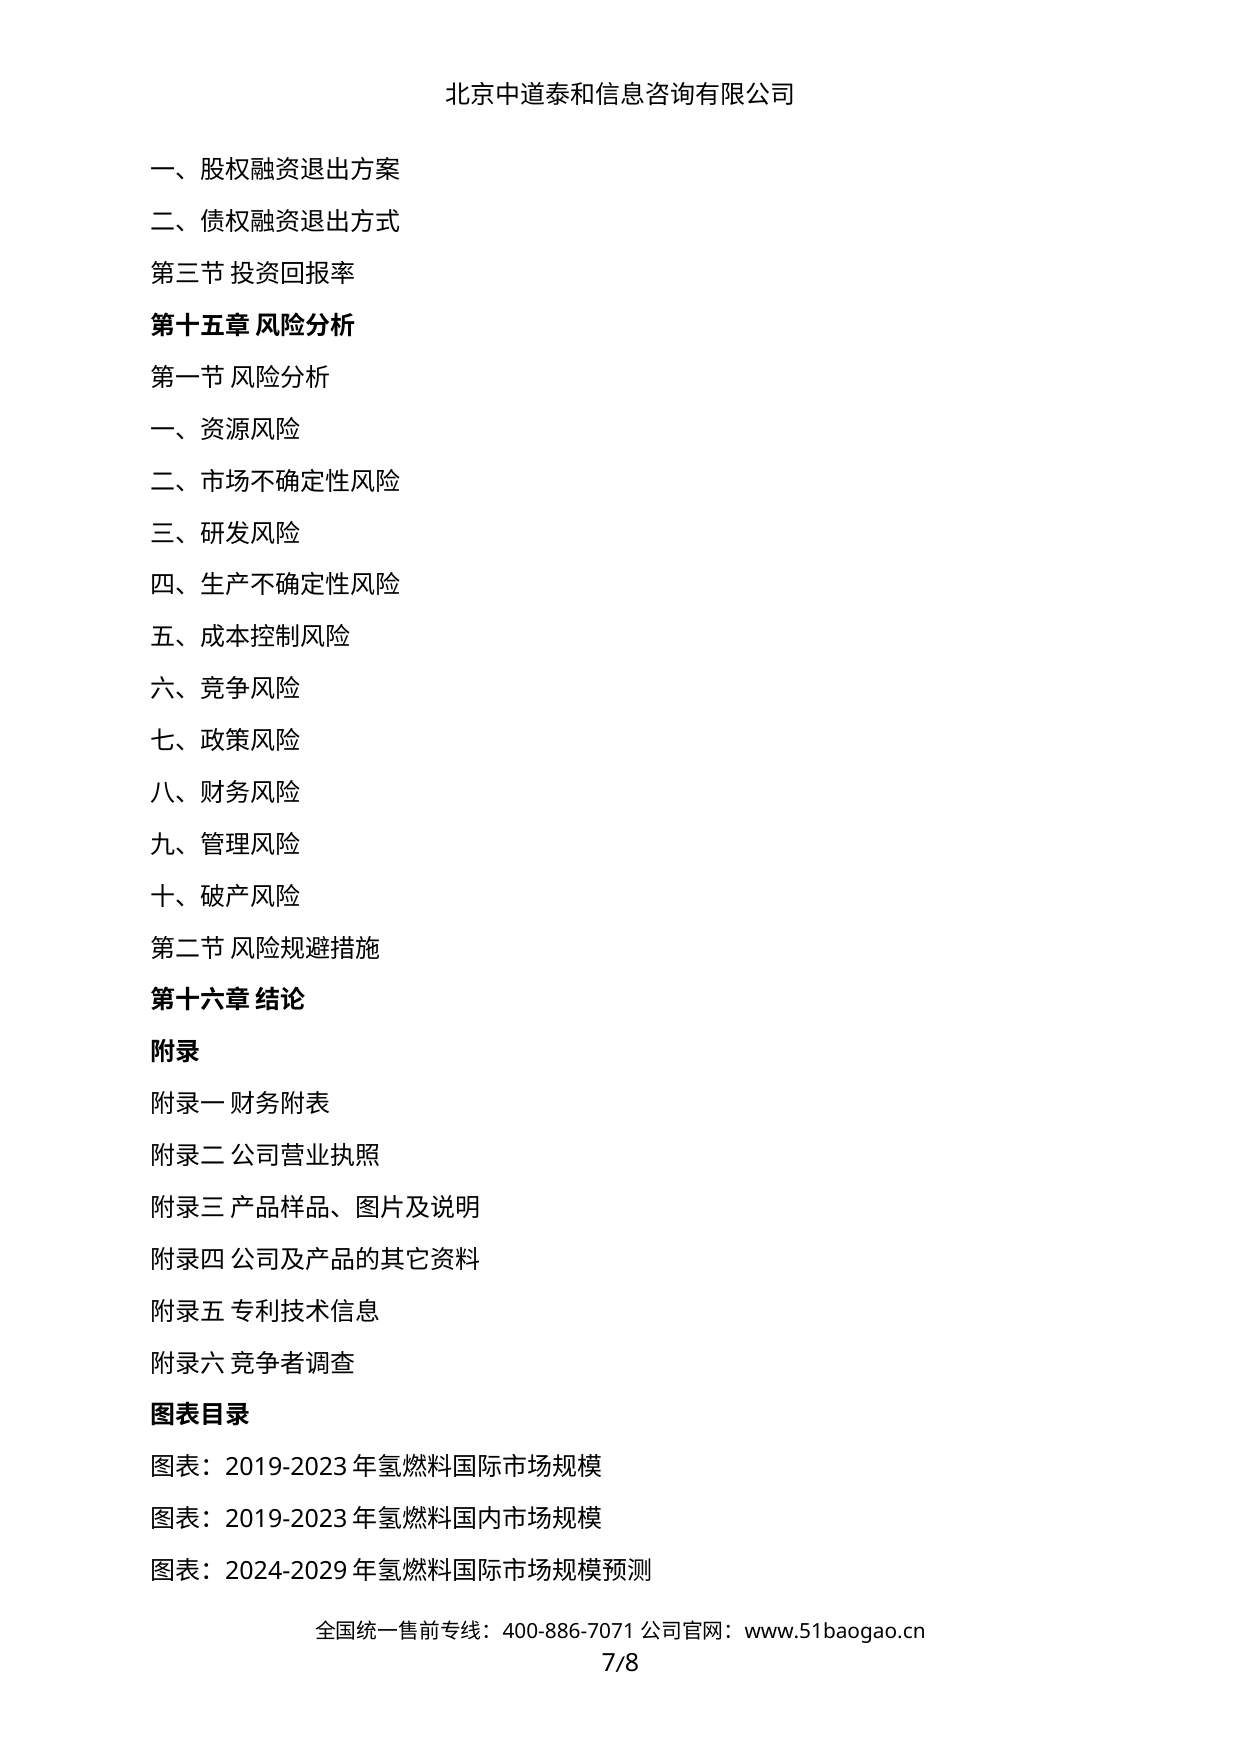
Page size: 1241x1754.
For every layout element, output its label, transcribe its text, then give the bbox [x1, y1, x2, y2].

text 九、管理风险 [150, 824, 1090, 861]
text 图表：2024-2029年氢燃料国际市场规模预测 [150, 1551, 1090, 1587]
text 第三节 投资回报率 [150, 254, 1090, 290]
text 附录二 公司营业执照 [150, 1136, 1090, 1172]
text 图表：2019-2023年氢燃料国内市场规模 [150, 1499, 1090, 1535]
text 附录一 财务附表 [150, 1084, 1090, 1120]
text 七、政策风险 [150, 721, 1090, 757]
text 附录三 产品样品、图片及说明 [150, 1187, 1090, 1224]
text 第十五章 风险分析 [150, 306, 1090, 342]
text 八、财务风险 [150, 772, 1090, 809]
text 六、竞争风险 [150, 669, 1090, 705]
text 图表：2019-2023年氢燃料国际市场规模 [150, 1447, 1090, 1483]
text 图表目录 [150, 1395, 1090, 1431]
text 附录五 专利技术信息 [150, 1291, 1090, 1327]
text 五、成本控制风险 [150, 617, 1090, 653]
text 附录 [150, 1032, 1090, 1068]
text 二、债权融资退出方式 [150, 202, 1090, 238]
text 四、生产不确定性风险 [150, 565, 1090, 601]
text 二、市场不确定性风险 [150, 461, 1090, 497]
text 十、破产风险 [150, 876, 1090, 912]
text 附录四 公司及产品的其它资料 [150, 1239, 1090, 1276]
text 第一节 风险分析 [150, 357, 1090, 394]
text 三、研发风险 [150, 513, 1090, 549]
text 第十六章 结论 [150, 980, 1090, 1016]
text 一、资源风险 [150, 409, 1090, 446]
text 附录六 竞争者调查 [150, 1343, 1090, 1379]
text 第二节 风险规避措施 [150, 928, 1090, 964]
text 一、股权融资退出方案 [150, 150, 1090, 186]
